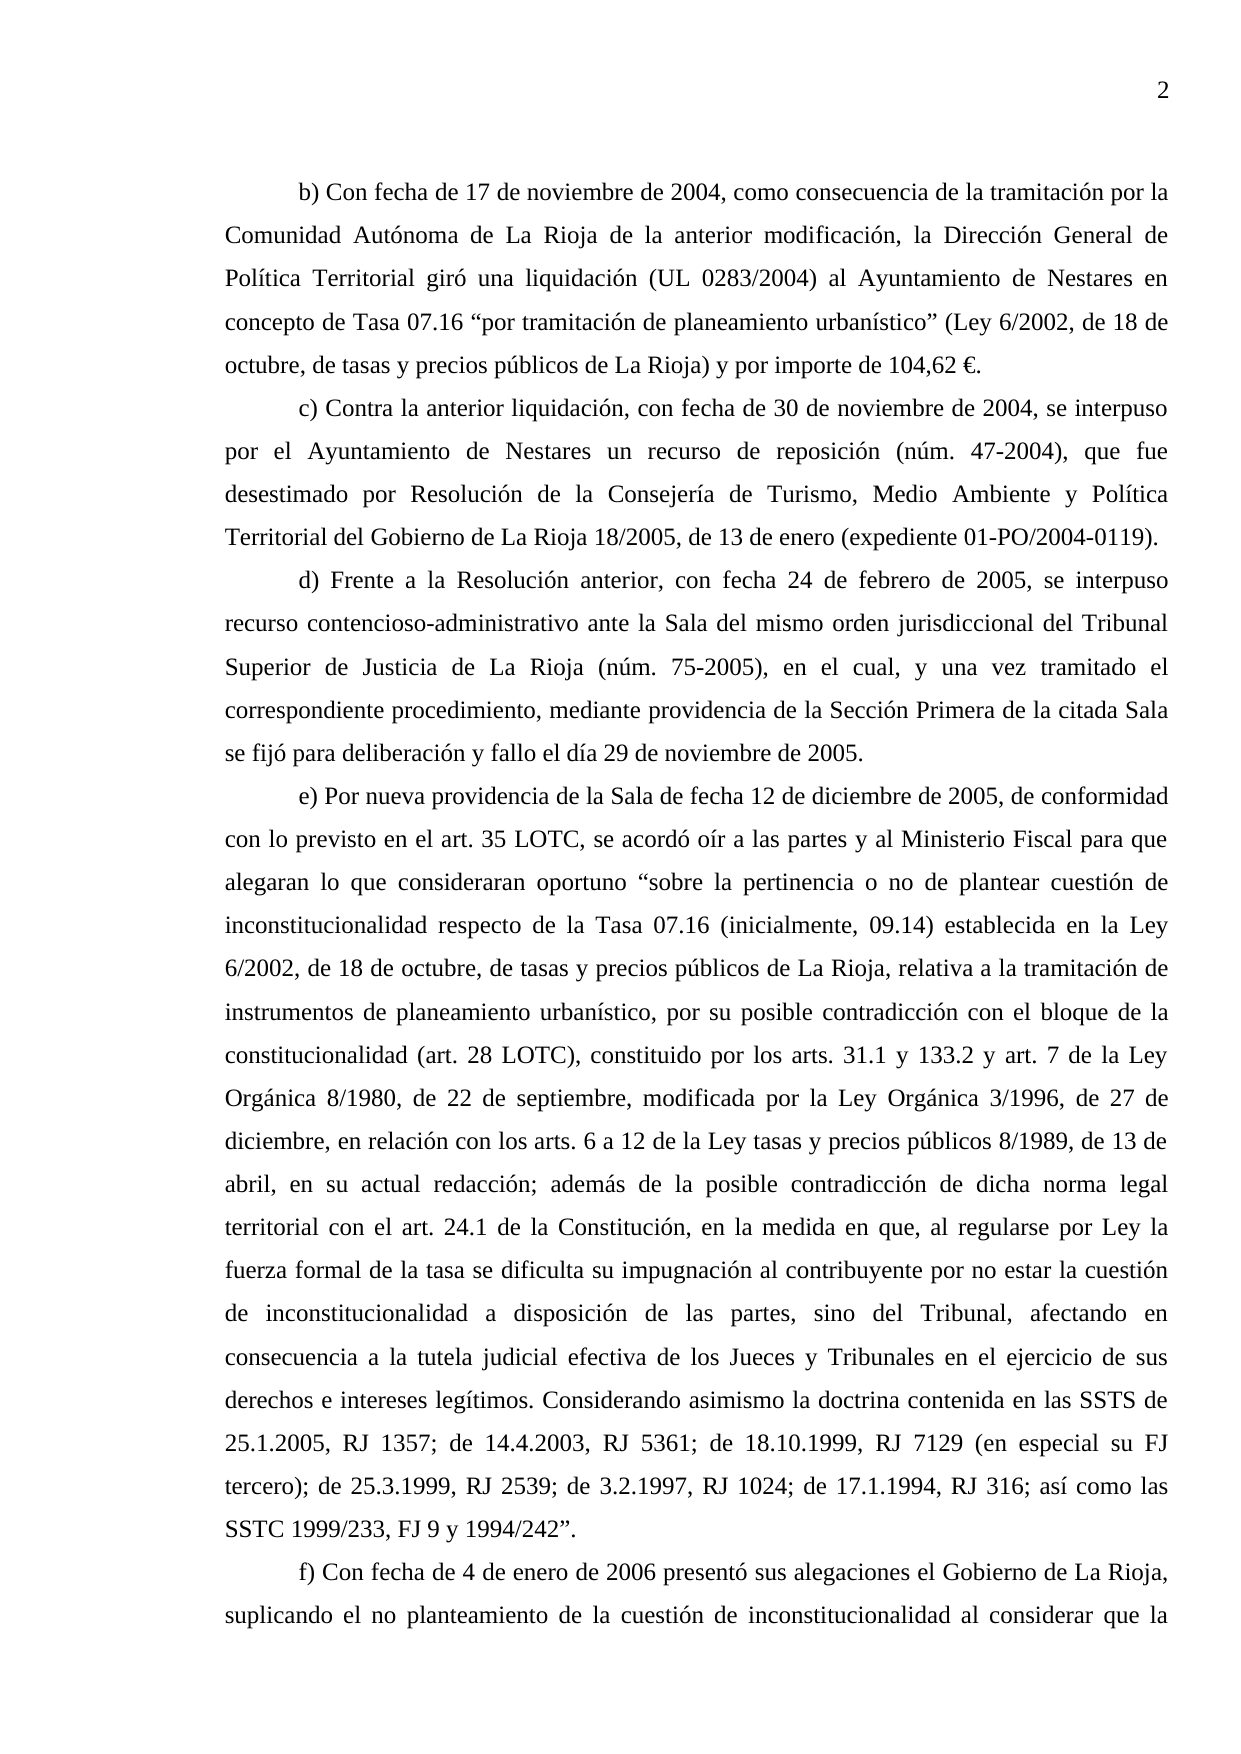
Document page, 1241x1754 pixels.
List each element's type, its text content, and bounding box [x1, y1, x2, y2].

text c) Contra la anterior liquidación, con fecha de 30 de noviembre de 2004, se interpuso por el Ayuntamiento de Nestares un recurso de reposición (núm. 47-2004), que fue desestimado por Resolución de la Consejería de Turismo, Medio Ambiente y Política Territorial del Gobierno de La Rioja 18/2005, de 13 de enero (expediente 01-PO/2004-0119). [224, 393, 1169, 551]
text d) Frente a la Resolución anterior, con fecha 24 de febrero de 2005, se interpuso recurso contencioso-administrativo ante la Sala del mismo orden jurisdiccional del Tribunal Superior de Justicia de La Rioja (núm. 75-2005), en el cual, y una vez tramitado el correspondiente procedimiento, mediante providencia de la Sección Primera de la citada Sala se fijó para deliberación y fallo el día 29 de noviembre de 2005. [224, 565, 1169, 767]
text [224, 1557, 1169, 1629]
text e) Por nueva providencia de la Sala de fecha 12 de diciembre de 2005, de conformidad con lo previsto en el art. 35 LOTC, se acordó oír a las partes y al Ministerio Fiscal para que alegaran lo que consideraran oportuno “sobre la pertinencia o no de plantear cuestión de inconstitucionalidad respecto de la Tasa 07.16 (inicialmente, 09.14) establecida en la Ley 6/2002, de 18 de octubre, de tasas y precios públicos de La Rioja, relativa a la tramitación de instrumentos de planeamiento urbanístico, por su posible contradicción con el bloque de la constitucionalidad (art. 28 LOTC), constituido por los arts. 31.1 y 133.2 y art. 7 de la Ley Orgánica 8/1980, de 22 de septiembre, modificada por la Ley Orgánica 3/1996, de 27 de diciembre, en relación con los arts. 6 a 12 de la Ley tasas y precios públicos 8/1989, de 13 de abril, en su actual redacción; además de la posible contradicción de dicha norma legal territorial con el art. 24.1 de la Constitución, en la medida en que, al regularse por Ley la fuerza formal de la tasa se dificulta su impugnación al contribuyente por no estar la cuestión de inconstitucionalidad a disposición de las partes, sino del Tribunal, afectando en consecuencia a la tutela judicial efectiva de los Jueces y Tribunales en el ejercicio de sus derechos e intereses legítimos. Considerando asimismo la doctrina contenida en las SSTS de 25.1.2005, RJ 1357; de 14.4.2003, RJ 5361; de 18.10.1999, RJ 7129 (en especial su FJ tercero); de 25.3.1999, RJ 2539; de 3.2.1997, RJ 1024; de 17.1.1994, RJ 316; así como las SSTC 1999/233, FJ 9 y 1994/242”. [224, 781, 1169, 1543]
text b) Con fecha de 17 de noviembre de 2004, como consecuencia de la tramitación por la Comunidad Autónoma de La Rioja de la anterior modificación, la Dirección General de Política Territorial giró una liquidación (UL 0283/2004) al Ayuntamiento de Nestares en concepto de Tasa 07.16 “por tramitación de planeamiento urbanístico” (Ley 6/2002, de 18 de octubre, de tasas y precios públicos de La Rioja) y por importe de 104,62 €. [224, 177, 1169, 378]
